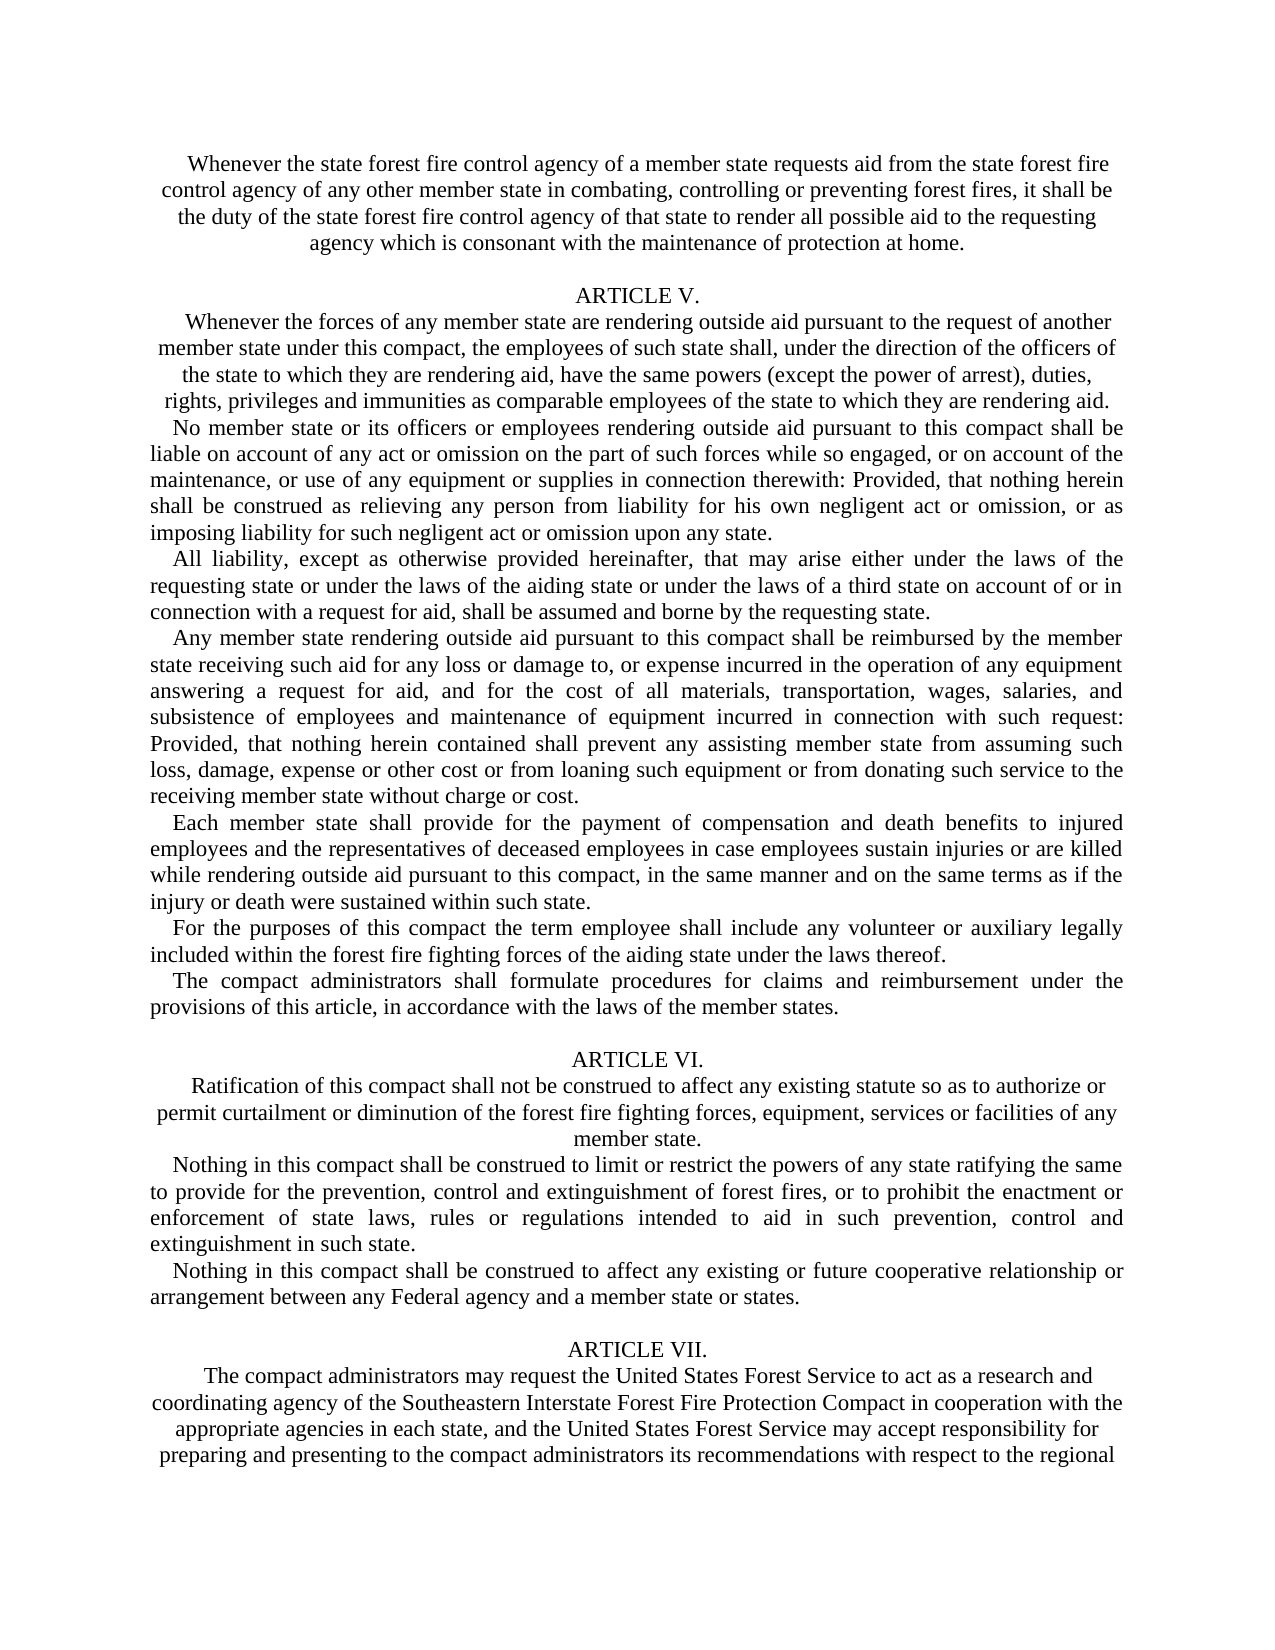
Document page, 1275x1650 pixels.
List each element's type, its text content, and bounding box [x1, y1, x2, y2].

text Any member state rendering outside aid pursuant to this compact shall be reimbursed by the member state receiving such aid for any loss or damage to, or expense incurred in the operation of any equipment answering a request for aid, and for the cost of all materials, transportation, wages, salaries, and subsistence of employees and maintenance of equipment incurred in connection with such request: Provided, that nothing herein contained shall prevent any assisting member state from assuming such loss, damage, expense or other cost or from loaning such equipment or from donating such service to the receiving member state without charge or cost. [150, 624, 1125, 809]
text ARTICLE VII. [150, 1336, 1125, 1362]
text Each member state shall provide for the payment of compensation and death benefits to injured employees and the representatives of deceased employees in case employees sustain injuries or are killed while rendering outside aid pursuant to this compact, in the same manner and on the same terms as if the injury or death were sustained within such state. [150, 809, 1125, 914]
text All liability, except as otherwise provided hereinafter, that may arise either under the laws of the requesting state or under the laws of the aiding state or under the laws of a third state on account of or in connection with a request for aid, shall be assumed and borne by the requesting state. [150, 545, 1125, 624]
text The compact administrators shall formulate procedures for claims and reimbursement under the provisions of this article, in accordance with the laws of the member states. [150, 967, 1125, 1020]
text Whenever the state forest fire control agency of a member state requests aid from the state forest fire control agency of any other member state in combating, controlling or preventing forest fires, it shall be the duty of the state forest fire control agency of that state to render all possible aid to the requesting agency which is consonant with the maintenance of protection at home. [150, 150, 1125, 255]
text No member state or its officers or employees rendering outside aid pursuant to this compact shall be liable on account of any act or omission on the part of such forces while so engaged, or on account of the maintenance, or use of any equipment or supplies in connection therewith: Provided, that nothing herein shall be construed as relieving any person from liability for his own negligent act or omission, or as imposing liability for such negligent act or omission upon any state. [150, 413, 1125, 545]
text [150, 1362, 1125, 1468]
text Nothing in this compact shall be construed to affect any existing or future cooperative relationship or arrangement between any Federal agency and a member state or states. [150, 1257, 1125, 1309]
text For the purposes of this compact the term employee shall include any volunteer or auxiliary legally included within the forest fire fighting forces of the aiding state under the laws thereof. [150, 914, 1125, 967]
text Ratification of this compact shall not be construed to affect any existing statute so as to authorize or permit curtailment or diminution of the forest fire fighting forces, equipment, services or facilities of any member state. [150, 1072, 1125, 1151]
text ARTICLE V. [150, 282, 1125, 308]
text Nothing in this compact shall be construed to limit or restrict the powers of any state ratifying the same to provide for the prevention, control and extinguishment of forest fires, or to prohibit the enactment or enforcement of state laws, rules or regulations intended to aid in such prevention, control and extinguishment in such state. [150, 1151, 1125, 1257]
text Whenever the forces of any member state are rendering outside aid pursuant to the request of another member state under this compact, the employees of such state shall, under the direction of the officers of the state to which they are rendering aid, have the same powers (except the power of arrest), duties, rights, privileges and immunities as comparable employees of the state to which they are rendering aid. [150, 308, 1125, 413]
text ARTICLE VI. [150, 1046, 1125, 1072]
